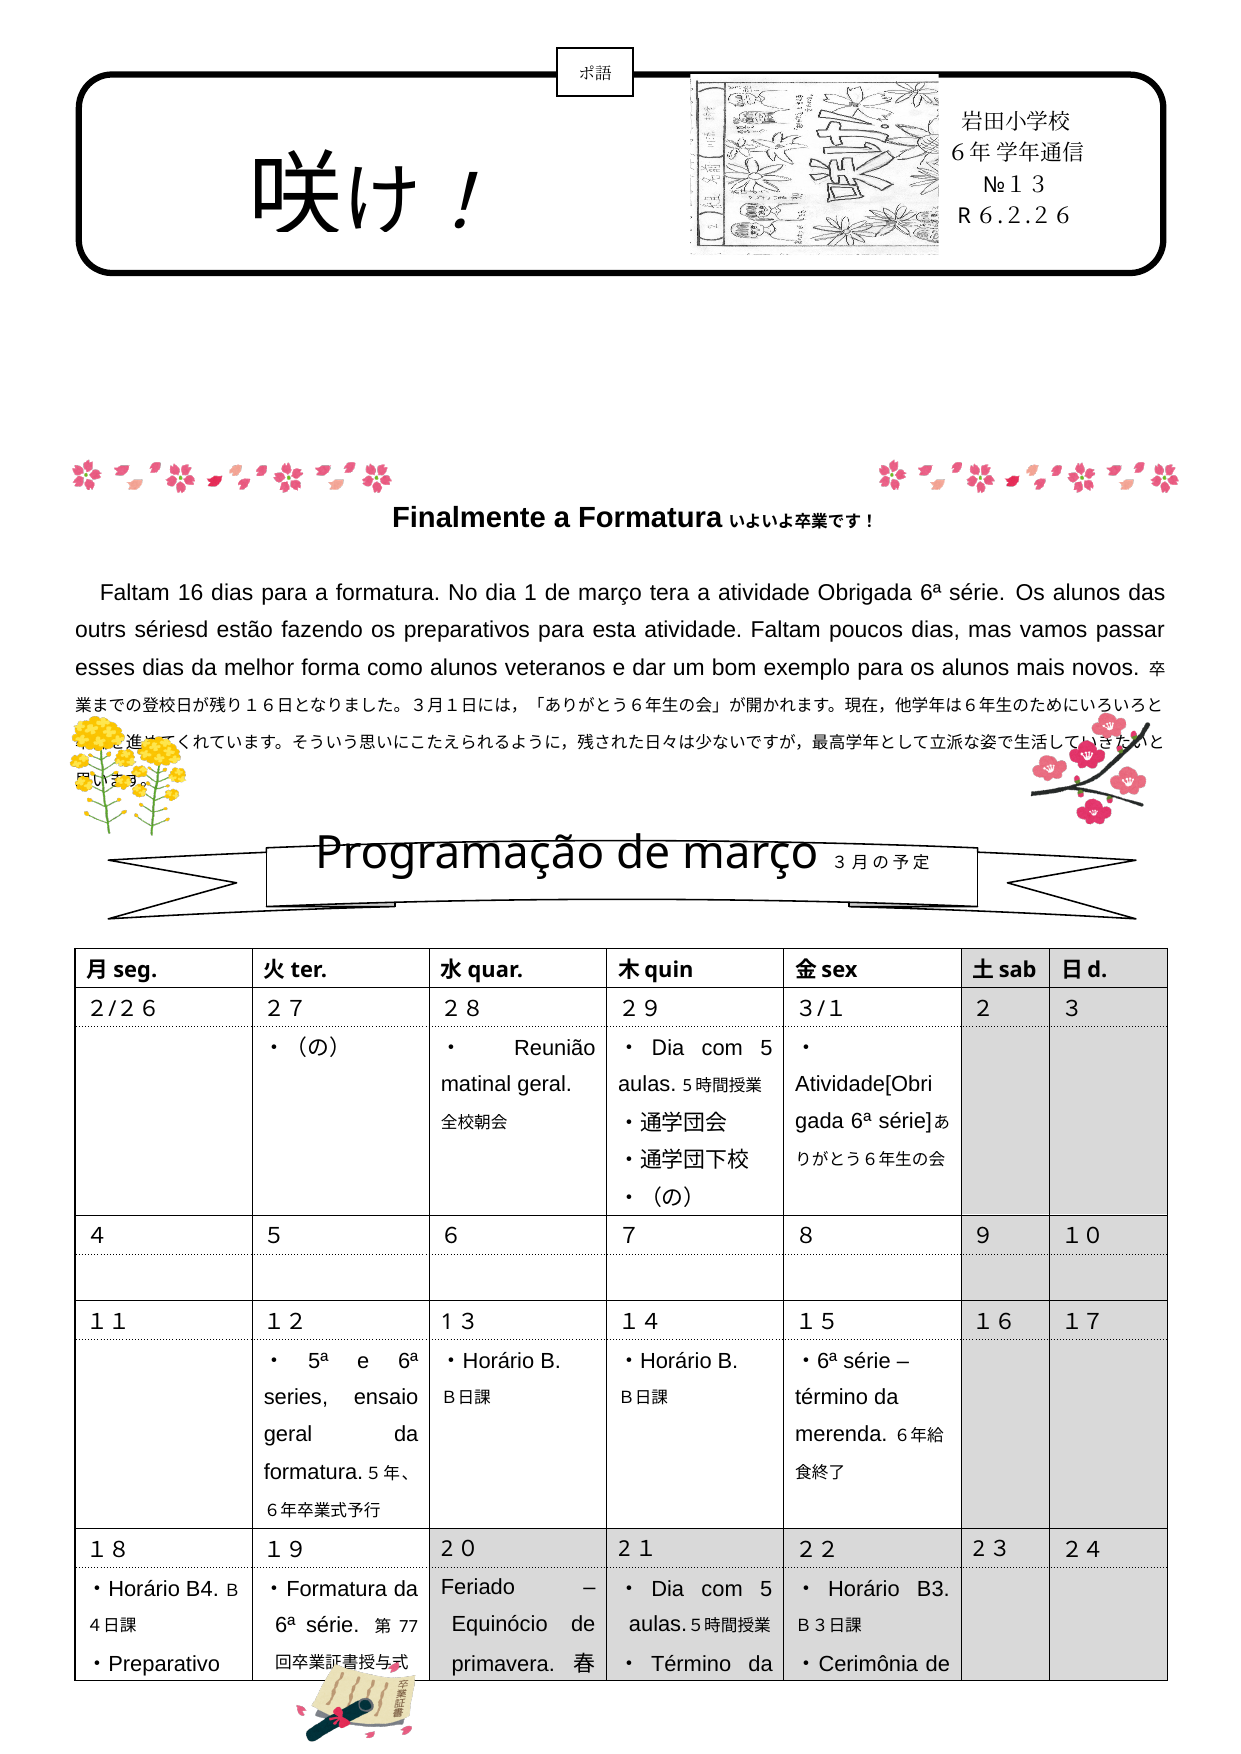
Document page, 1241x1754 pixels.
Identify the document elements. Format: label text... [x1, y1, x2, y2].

picture [65, 449, 393, 503]
table_cell [76, 1339, 252, 1528]
table_cell １９ [253, 1529, 429, 1567]
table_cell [253, 1567, 429, 1680]
table_header 火 ter. [253, 949, 429, 987]
picture [293, 1659, 422, 1745]
table_cell [784, 1254, 961, 1300]
table_cell ・Horário B. Ｂ日課 [607, 1339, 783, 1528]
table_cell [430, 1567, 606, 1680]
table_cell ２８ [430, 988, 606, 1026]
table_header 月 seg. [76, 949, 252, 987]
table_cell [76, 1254, 252, 1300]
table_cell ６ [430, 1216, 606, 1254]
table_cell [253, 1254, 429, 1300]
table_cell [962, 1254, 1049, 1300]
table_cell ・Reunião matinal geral. 全校朝会 [430, 1026, 606, 1214]
table_cell １８ [76, 1529, 252, 1567]
table_cell [430, 1254, 606, 1300]
table_cell ２ [962, 988, 1049, 1026]
table_cell ９ [962, 1216, 1049, 1254]
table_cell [76, 1567, 252, 1680]
table_header 金sex [784, 949, 961, 987]
table_cell [962, 1567, 1049, 1680]
table_cell １６ [962, 1301, 1049, 1339]
table_cell ２/２６ [76, 988, 252, 1026]
table_cell ８ [784, 1216, 961, 1254]
table_cell ・Dia com 5 aulas. 5時間授業 ・通学団会 ・通学団下校 ・（の） [607, 1026, 783, 1214]
table_cell [1050, 1254, 1167, 1300]
table_cell １７ [1050, 1301, 1167, 1339]
table_cell ２２ [784, 1529, 961, 1567]
table_cell [607, 1254, 783, 1300]
table_header 土sab [962, 949, 1049, 987]
table_cell 2１ [607, 1529, 783, 1567]
table_cell １４ [607, 1301, 783, 1339]
table_cell [962, 1026, 1049, 1214]
table_cell １０ [1050, 1216, 1167, 1254]
table_cell ７ [607, 1216, 783, 1254]
picture [690, 74, 939, 256]
table_cell [962, 1339, 1049, 1528]
table_header 水 quar. [430, 949, 606, 987]
table_cell [1050, 1026, 1167, 1214]
table_cell ３ [1050, 988, 1167, 1026]
picture [872, 449, 1180, 503]
table_cell １５ [784, 1301, 961, 1339]
table_cell ・6ª série – término da merenda. ６年給食終了 [784, 1339, 961, 1528]
table_cell 2０ [430, 1529, 606, 1567]
table_cell ・5ª e 6ª series, ensaio geral da formatura.５年、６年卒業式予行 [253, 1339, 429, 1528]
table_cell ４ [76, 1216, 252, 1254]
table_cell １１ [76, 1301, 252, 1339]
table_cell ・（の） [253, 1026, 429, 1214]
table_cell [1050, 1567, 1167, 1680]
table_header 木quin [607, 949, 783, 987]
picture [1026, 711, 1152, 828]
table_cell [1050, 1339, 1167, 1528]
table_cell ・Atividade[Obri gada 6ª série]ありがとう６年生の会 [784, 1026, 961, 1214]
table_cell ５ [253, 1216, 429, 1254]
text Faltam 16 dias para a formatura. No dia 1 de março tera a atividade Obrigada 6ª série. Os alunos das outrs sériesd estão fazendo os preparativos para esta atividade. Faltam poucos dias, mas vamos passar esses dias da melhor forma como alunos veteranos e dar um bom exemplo para os alunos mais novos. 卒業までの登校日が残り１６日となりました。３月１日には，「ありがとう６年生の会」が開かれます。現在，他学年は６年生のためにいろいろと準備を進めてくれています。そういう思いにこたえられるように，残された日々は少ないですが，最高学年として立派な姿で生活していきたいと思います。 [75, 573, 1165, 798]
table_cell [607, 1567, 783, 1680]
table_cell ・Horário B. Ｂ日課 [430, 1339, 606, 1528]
table_cell ２９ [607, 988, 783, 1026]
table_cell １２ [253, 1301, 429, 1339]
table_cell ３/１ [784, 988, 961, 1026]
table_cell ２４ [1050, 1529, 1167, 1567]
table_cell 2３ [962, 1529, 1049, 1567]
picture [64, 712, 190, 837]
table_cell ２７ [253, 988, 429, 1026]
table_header 日d. [1050, 949, 1167, 987]
table_cell [76, 1026, 252, 1214]
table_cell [784, 1567, 961, 1680]
text Finalmente a Formaturaいよいよ卒業です！ [75, 498, 1165, 535]
table_cell 1３ [430, 1301, 606, 1339]
